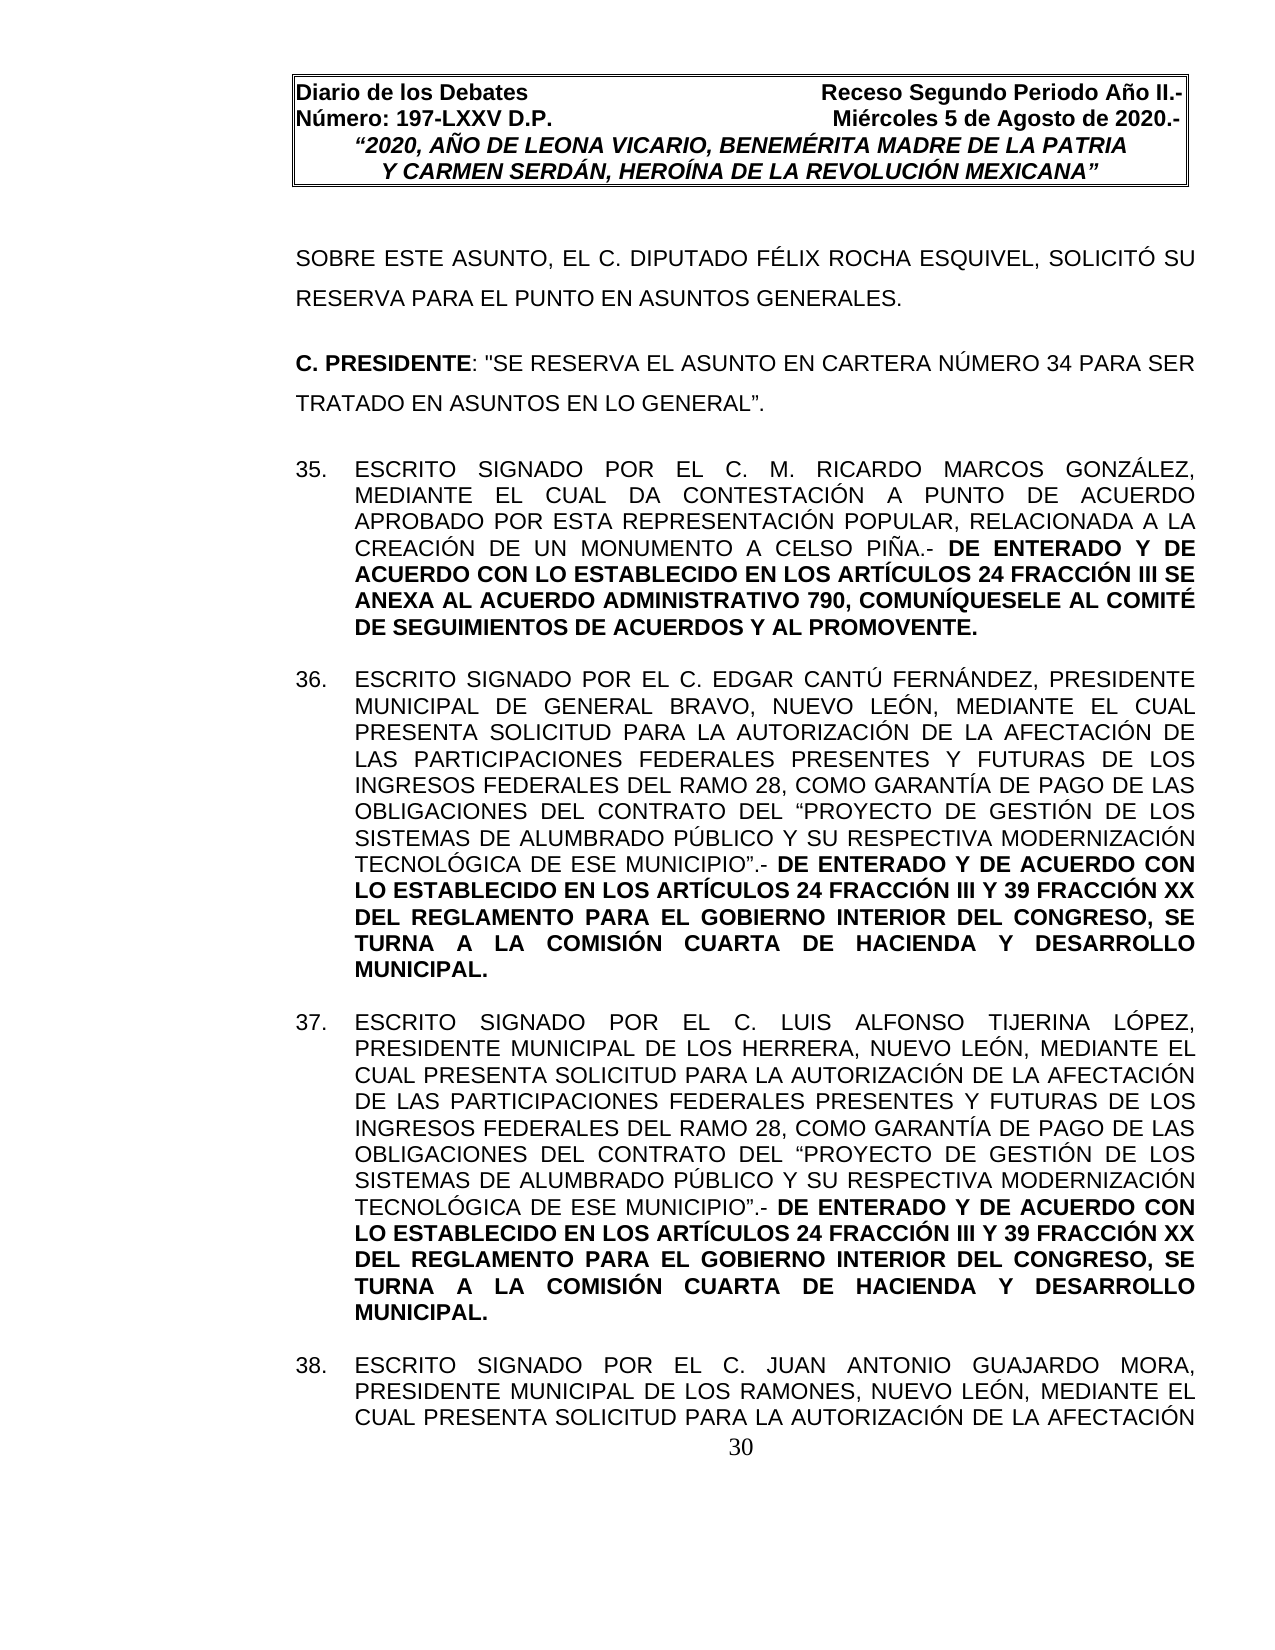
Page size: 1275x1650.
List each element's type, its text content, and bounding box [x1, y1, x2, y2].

list ESCRITO SIGNADO POR EL C. EDGAR CANTÚ FERNÁNDEZ, PRESIDENTE MUNICIPAL DE GENERAL BRAVO, NUEVO LEÓN, MEDIANTE EL CUAL PRESENTA SOLICITUD PARA LA AUTORIZACIÓN DE LA AFECTACIÓN DE LAS PARTICIPACIONES FEDERALES PRESENTES Y FUTURAS DE LOS INGRESOS FEDERALES DEL RAMO 28, COMO GARANTÍA DE PAGO DE LAS OBLIGACIONES DEL CONTRATO DEL “PROYECTO DE GESTIÓN DE LOS SISTEMAS DE ALUMBRADO PÚBLICO Y SU RESPECTIVA MODERNIZACIÓN TECNOLÓGICA DE ESE MUNICIPIO”.- DE ENTERADO Y DE ACUERDO CON LO ESTABLECIDO EN LOS ARTÍCULOS 24 FRACCIÓN III Y 39 FRACCIÓN XX DEL REGLAMENTO PARA EL GOBIERNO INTERIOR DEL CONGRESO, SE TURNA A LA COMISIÓN CUARTA DE HACIENDA Y DESARROLLO MUNICIPAL. [295, 666, 1196, 983]
text C. PRESIDENTE: "SE RESERVA EL ASUNTO EN CARTERA NÚMERO 34 PARA SER TRATADO EN ASUNTOS EN LO GENERAL”. [295, 350, 1196, 416]
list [295, 1352, 1196, 1431]
text SOBRE ESTE ASUNTO, EL C. DIPUTADO FÉLIX ROCHA ESQUIVEL, SOLICITÓ SU RESERVA PARA EL PUNTO EN ASUNTOS GENERALES. [295, 245, 1196, 311]
list ESCRITO SIGNADO POR EL C. M. RICARDO MARCOS GONZÁLEZ, MEDIANTE EL CUAL DA CONTESTACIÓN A PUNTO DE ACUERDO APROBADO POR ESTA REPRESENTACIÓN POPULAR, RELACIONADA A LA CREACIÓN DE UN MONUMENTO A CELSO PIÑA.- DE ENTERADO Y DE ACUERDO CON LO ESTABLECIDO EN LOS ARTÍCULOS 24 FRACCIÓN III SE ANEXA AL ACUERDO ADMINISTRATIVO 790, COMUNÍQUESELE AL COMITÉ DE SEGUIMIENTOS DE ACUERDOS Y AL PROMOVENTE. [295, 456, 1196, 640]
list ESCRITO SIGNADO POR EL C. LUIS ALFONSO TIJERINA LÓPEZ, PRESIDENTE MUNICIPAL DE LOS HERRERA, NUEVO LEÓN, MEDIANTE EL CUAL PRESENTA SOLICITUD PARA LA AUTORIZACIÓN DE LA AFECTACIÓN DE LAS PARTICIPACIONES FEDERALES PRESENTES Y FUTURAS DE LOS INGRESOS FEDERALES DEL RAMO 28, COMO GARANTÍA DE PAGO DE LAS OBLIGACIONES DEL CONTRATO DEL “PROYECTO DE GESTIÓN DE LOS SISTEMAS DE ALUMBRADO PÚBLICO Y SU RESPECTIVA MODERNIZACIÓN TECNOLÓGICA DE ESE MUNICIPIO”.- DE ENTERADO Y DE ACUERDO CON LO ESTABLECIDO EN LOS ARTÍCULOS 24 FRACCIÓN III Y 39 FRACCIÓN XX DEL REGLAMENTO PARA EL GOBIERNO INTERIOR DEL CONGRESO, SE TURNA A LA COMISIÓN CUARTA DE HACIENDA Y DESARROLLO MUNICIPAL. [295, 1009, 1196, 1325]
